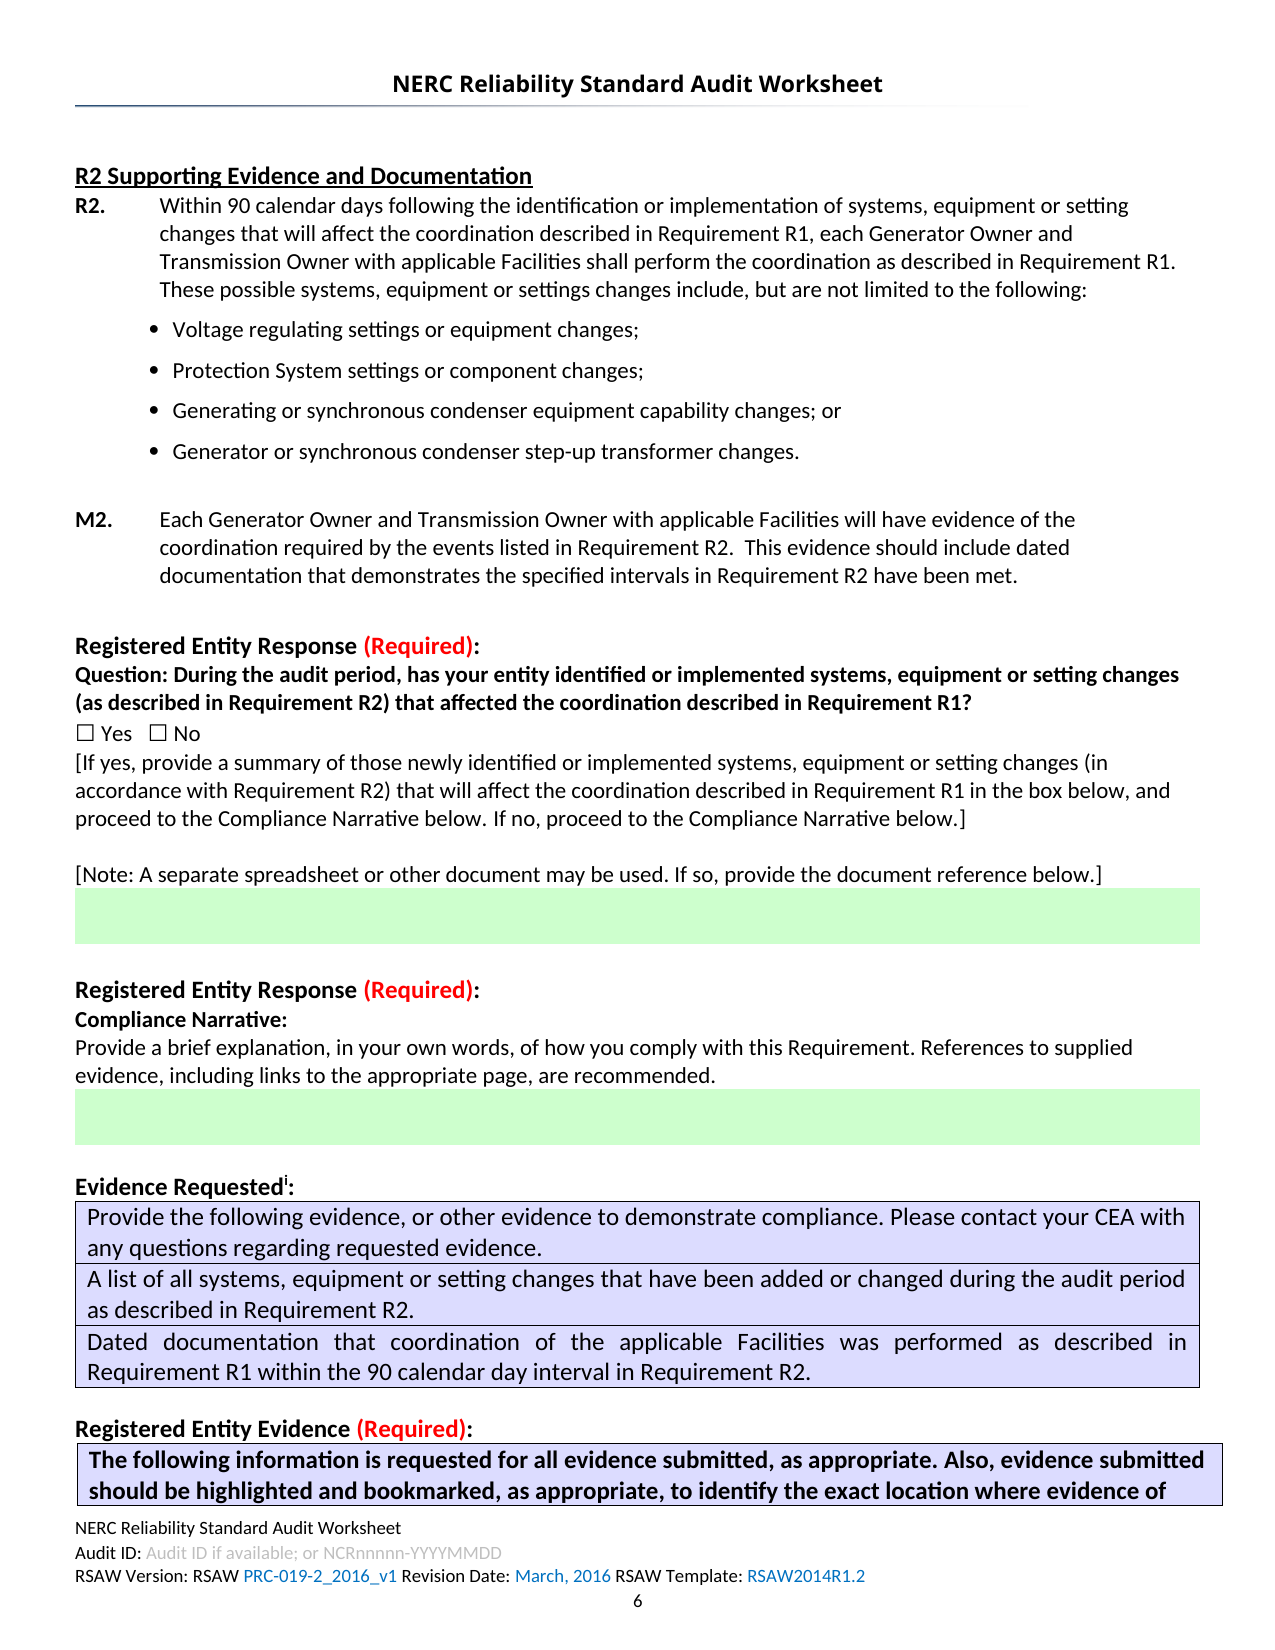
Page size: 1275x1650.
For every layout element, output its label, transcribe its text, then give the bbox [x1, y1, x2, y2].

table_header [78, 1444, 1222, 1505]
list Generator or synchronous condenser step-up transformer changes. [150, 437, 1200, 465]
list Protection System settings or component changes; [150, 356, 1200, 384]
text R2 Supporting Evidence and Documentation [75, 160, 1200, 191]
text Provide a brief explanation, in your own words, of how you comply with this Requirement. References to supplied evidence, including links to the appropriate page, are recommended. [75, 1033, 1200, 1089]
text Registered Entity Evidence (Required): [75, 1416, 1200, 1443]
text Compliance Narrative: [75, 1005, 1200, 1033]
list R2. Within 90 calendar days following the identification or implementation of systems, equipment or setting changes that will affect the coordination described in Requirement R1, each Generator Owner and Transmission Owner with applicable Facilities shall perform the coordination as described in Requirement R1. These possible systems, equipment or settings changes include, but are not limited to the following: [75, 191, 1200, 303]
text [Note: A separate spreadsheet or other document may be used. If so, provide the document reference below.] [75, 860, 1200, 888]
text Question: During the audit period, has your entity identified or implemented systems, equipment or setting changes (as described in Requirement R2) that affected the coordination described in Requirement R1? [75, 661, 1200, 717]
picture [75, 105, 1052, 114]
table_header Provide the following evidence, or other evidence to demonstrate compliance. Please contact your CEA with any questions regarding requested evidence. [76, 1202, 1199, 1263]
list M2. Each Generator Owner and Transmission Owner with applicable Facilities will have evidence of the coordination required by the events listed in Requirement R2. This evidence should include dated documentation that demonstrates the specified intervals in Requirement R2 have been met. [75, 505, 1200, 589]
text Yes No [75, 717, 1200, 748]
text Registered Entity Response (Required): [75, 630, 1200, 661]
list Voltage regulating settings or equipment changes; [150, 315, 1200, 343]
text Registered Entity Response (Required): [75, 974, 1200, 1005]
list Generating or synchronous condenser equipment capability changes; or [150, 396, 1200, 424]
table_cell A list of all systems, equipment or setting changes that have been added or changed during the audit period as described in Requirement R2. [76, 1264, 1199, 1325]
text [If yes, provide a summary of those newly identified or implemented systems, equipment or setting changes (in accordance with Requirement R2) that will affect the coordination described in Requirement R1 in the box below, and proceed to the Compliance Narrative below. If no, proceed to the Compliance Narrative below.] [75, 748, 1200, 832]
table_cell Dated documentation that coordination of the applicable Facilities was performed as described in Requirement R1 within the 90 calendar day interval in Requirement R2. [76, 1326, 1199, 1387]
text Evidence Requestedi: [75, 1173, 1200, 1201]
